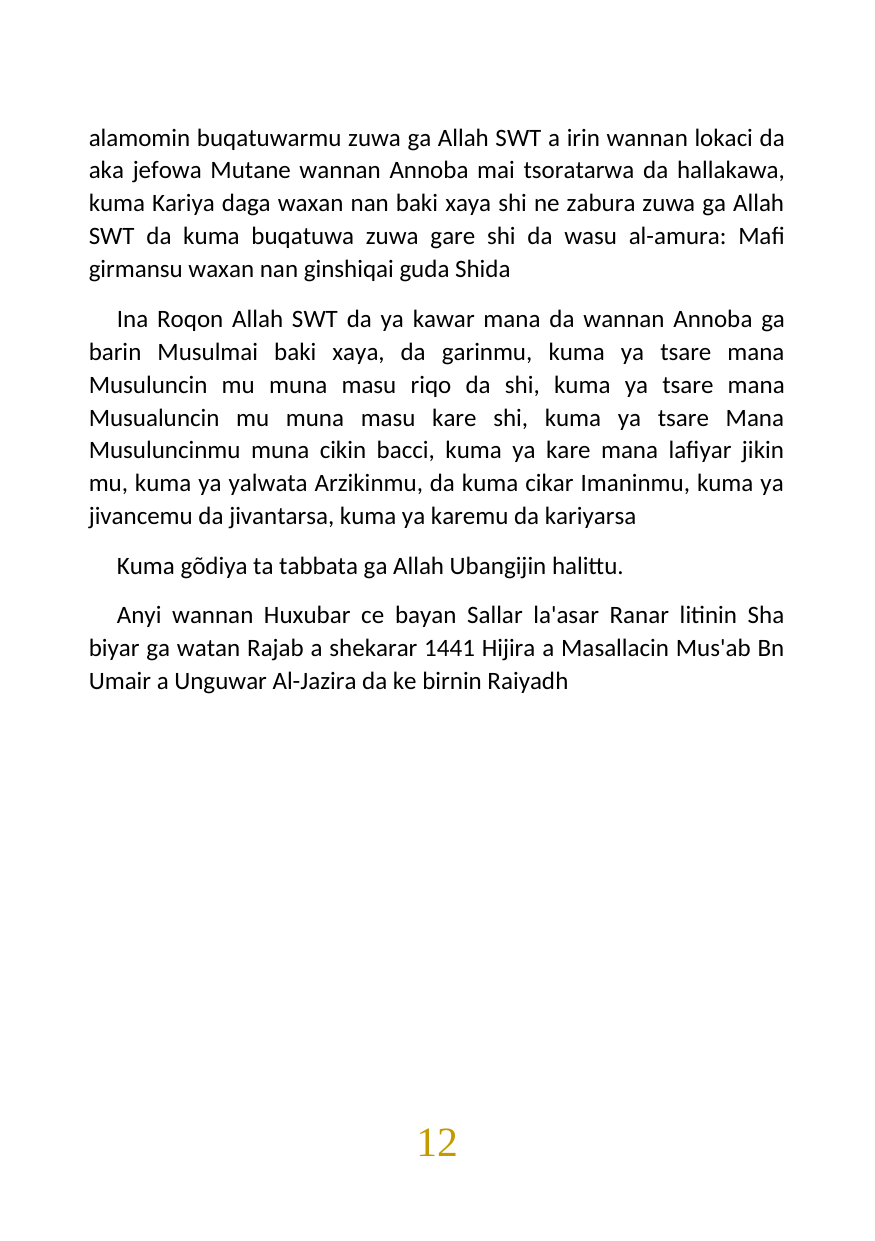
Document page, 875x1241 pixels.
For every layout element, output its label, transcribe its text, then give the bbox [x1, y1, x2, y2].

text Ina Roqon Allah SWT da ya kawar mana da wannan Annoba ga barin Musulmai baki xaya, da garinmu, kuma ya tsare mana Musuluncin mu muna masu riqo da shi, kuma ya tsare mana Musualuncin mu muna masu kare shi, kuma ya tsare Mana Musuluncinmu muna cikin bacci, kuma ya kare mana lafiyar jikin mu, kuma ya yalwata Arzikinmu, da kuma cikar Imaninmu, kuma ya jivancemu da jivantarsa, kuma ya karemu da kariyarsa [88, 303, 786, 531]
text Anyi wannan Huxubar ce bayan Sallar la'asar Ranar litinin Sha biyar ga watan Rajab a shekarar 1441 Hijira a Masallacin Mus'ab Bn Umair a Unguwar Al-Jazira da ke birnin Raiyadh [88, 600, 786, 696]
text Kuma gõdiya ta tabbata ga Allah Ubangijin halittu. [88, 550, 786, 581]
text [88, 122, 786, 284]
